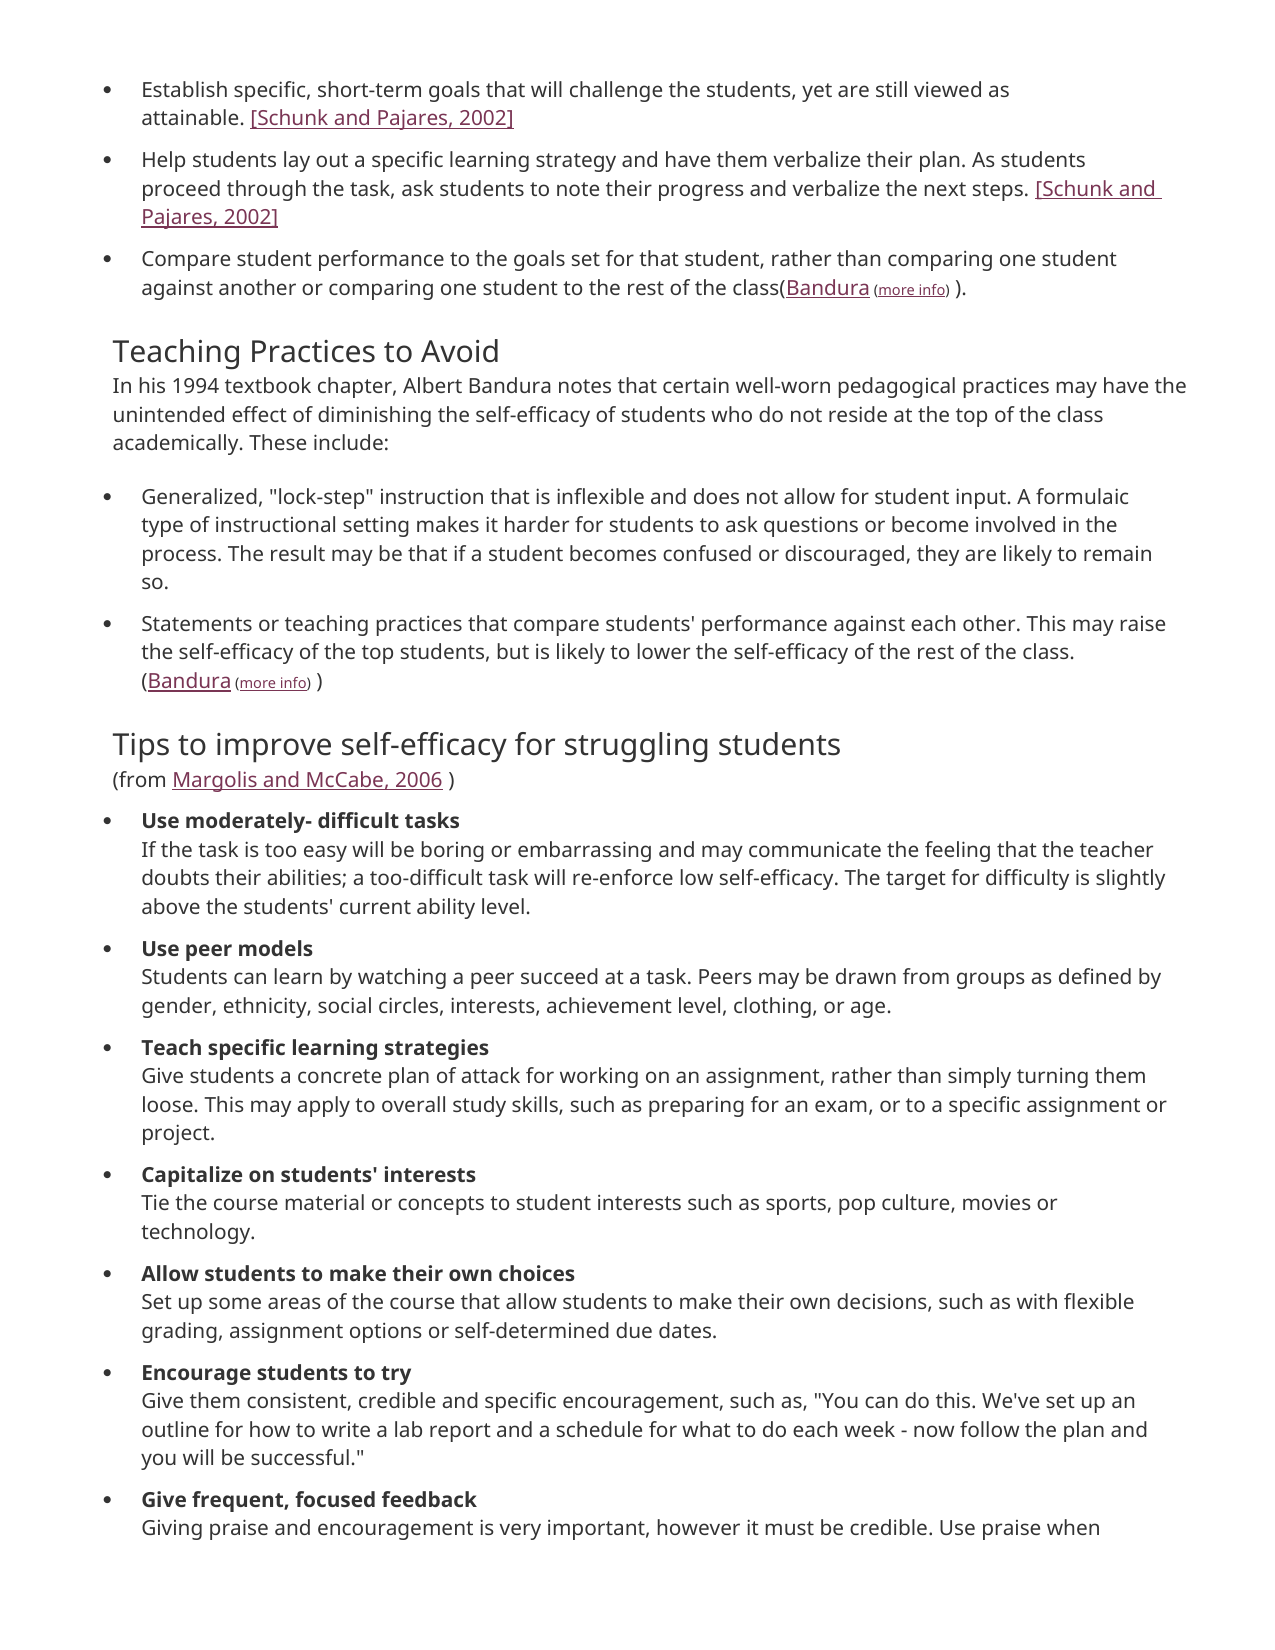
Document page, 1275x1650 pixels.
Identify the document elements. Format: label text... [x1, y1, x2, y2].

text In his 1994 textbook chapter, Albert Bandura notes that certain well-worn pedagogical practices may have the unintended effect of diminishing the self-efficacy of students who do not reside at the top of the class academically. These include: [112, 371, 1200, 457]
list Statements or teaching practices that compare students' performance against each other. This may raise the self-efficacy of the top students, but is likely to lower the self-efficacy of the rest of the class. (Bandura (more info) ) [103, 609, 1172, 694]
list Encourage students to try Give them consistent, credible and specific encouragement, such as, "You can do this. We've set up an outline for how to write a lab report and a schedule for what to do each week - now follow the plan and you will be successful." [103, 1358, 1172, 1472]
list Compare student performance to the goals set for that student, rather than comparing one student against another or comparing one student to the rest of the class(Bandura (more info) ). [103, 244, 1172, 301]
list Generalized, "lock-step" instruction that is inflexible and does not allow for student input. A formulaic type of instructional setting makes it harder for students to ask questions or become involved in the process. The result may be that if a student becomes confused or discouraged, they are likely to remain so. [103, 482, 1172, 596]
list Help students lay out a specific learning strategy and have them verbalize their plan. As students proceed through the task, ask students to note their progress and verbalize the next steps. [Schunk and Pajares, 2002] [103, 145, 1172, 231]
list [103, 1485, 1172, 1542]
list Allow students to make their own choices Set up some areas of the course that allow students to make their own decisions, such as with flexible grading, assignment options or self-determined due dates. [103, 1259, 1172, 1344]
list Teach specific learning strategies Give students a concrete plan of attack for working on an assignment, rather than simply turning them loose. This may apply to overall study skills, such as preparing for an exam, or to a specific assignment or project. [103, 1033, 1172, 1147]
list Use peer models Students can learn by watching a peer succeed at a task. Peers may be drawn from groups as defined by gender, ethnicity, social circles, interests, achievement level, clothing, or age. [103, 934, 1172, 1019]
text Teaching Practices to Avoid [112, 330, 1200, 371]
list Establish specific, short-term goals that will challenge the students, yet are still viewed as attainable. [Schunk and Pajares, 2002] [103, 75, 1172, 132]
list Capitalize on students' interests Tie the course material or concepts to student interests such as sports, pop culture, movies or technology. [103, 1160, 1172, 1245]
text (from Margolis and McCabe, 2006 ) [112, 765, 1200, 793]
text Tips to improve self-efficacy for struggling students [112, 723, 1200, 765]
list Use moderately- difficult tasks If the task is too easy will be boring or embarrassing and may communicate the feeling that the teacher doubts their abilities; a too-difficult task will re-enforce low self-efficacy. The target for difficulty is slightly above the students' current ability level. [103, 807, 1172, 920]
